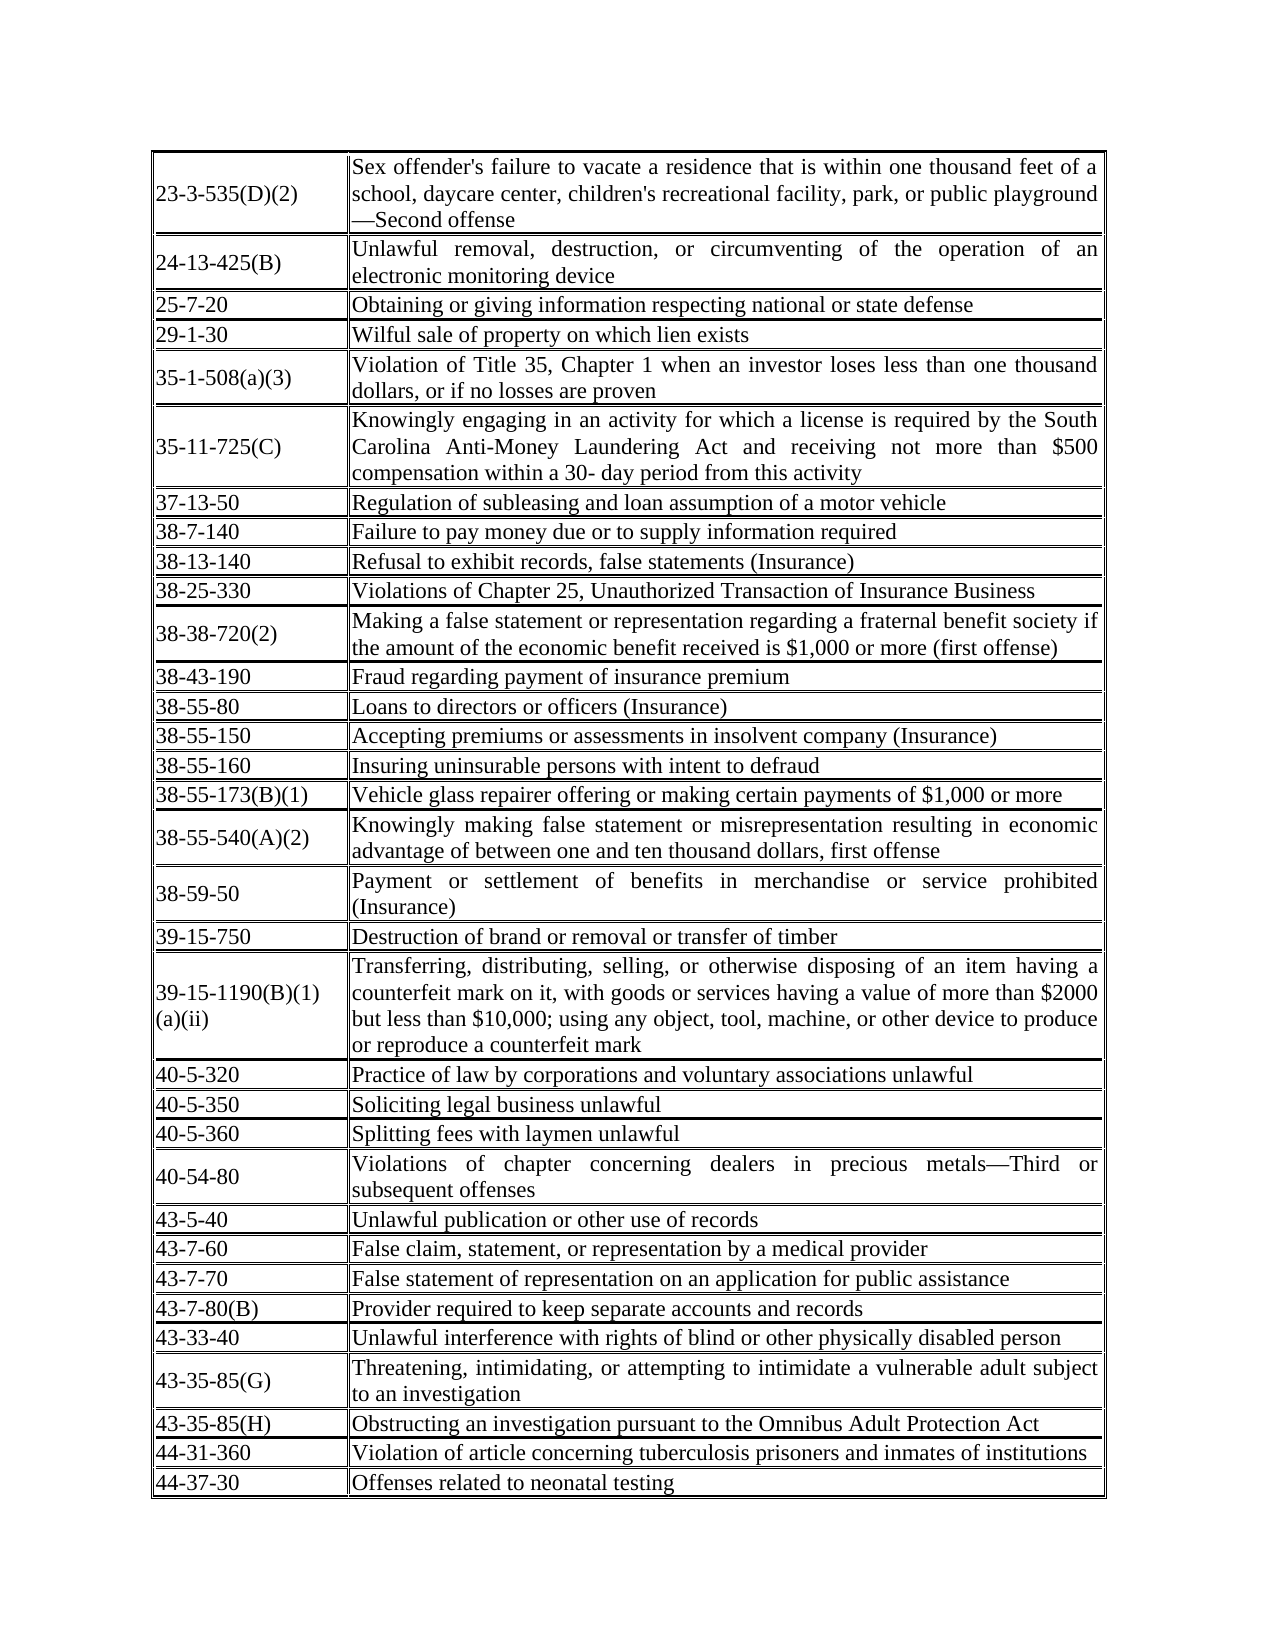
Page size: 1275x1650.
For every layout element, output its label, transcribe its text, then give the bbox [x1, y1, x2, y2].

table_cell Splitting fees with laymen unlawful [350, 1117, 1104, 1147]
table_cell 43-35-85(G) [152, 1351, 348, 1406]
table_cell Unlawful interference with rights of blind or other physically disabled person [350, 1321, 1104, 1351]
table_cell 43-33-40 [154, 1321, 347, 1351]
table_cell 25-7-20 [154, 288, 347, 318]
table_cell Sex offender's failure to vacate a residence that is within one thousand feet of a school, daycare center, children's recreational facility, park, or public playground—Second offense [349, 153, 1104, 232]
table_cell Violation of Title 35, Chapter 1 when an investor loses less than one thousand dollars, or if no losses are proven [350, 348, 1104, 403]
table_cell Refusal to exhibit records, false statements (Insurance) [349, 545, 1105, 574]
table_cell 38-55-150 [154, 719, 347, 749]
table_cell 38-55-540(A)(2) [152, 808, 347, 864]
table_cell Payment or settlement of benefits in merchandise or service prohibited (Insurance) [349, 864, 1105, 920]
table_cell 44-31-360 [154, 1436, 347, 1466]
table_cell Practice of law by corporations and voluntary associations unlawful [350, 1058, 1105, 1087]
table_cell Obstructing an investigation pursuant to the Omnibus Adult Protection Act [350, 1406, 1104, 1436]
table_cell 43-7-80(B) [154, 1291, 347, 1321]
table_cell 23-3-535(D)(2) [154, 153, 348, 232]
table_cell Provider required to keep separate accounts and records [350, 1291, 1104, 1321]
table_cell False statement of representation on an application for public assistance [349, 1262, 1105, 1291]
table_cell Violations of Chapter 25, Unauthorized Transaction of Insurance Business [350, 574, 1104, 604]
table_cell 38-38-720(2) [154, 604, 347, 660]
table_cell 44-37-30 [152, 1466, 348, 1495]
table_cell 29-1-30 [152, 318, 347, 347]
table_cell Fraud regarding payment of insurance premium [350, 660, 1104, 689]
table_cell 38-43-190 [154, 660, 347, 689]
table_cell 38-55-160 [152, 749, 348, 778]
table_cell 39-15-750 [152, 920, 348, 949]
table_cell 40-5-320 [152, 1058, 347, 1087]
table_cell 43-7-70 [152, 1262, 348, 1291]
table_cell 35-1-508(a)(3) [154, 348, 347, 403]
table_cell Violation of article concerning tuberculosis prisoners and inmates of institutions [350, 1436, 1104, 1466]
table_cell 35-11-725(C) [154, 403, 347, 486]
table_cell 39-15-1190(B)(1)(a)(ii) [154, 949, 347, 1058]
table_cell 38-55-80 [154, 690, 347, 719]
table_cell Wilful sale of property on which lien exists [350, 318, 1105, 347]
table_cell Unlawful removal, destruction, or circumventing of the operation of an electronic monitoring device [350, 232, 1104, 288]
table_cell 43-5-40 [152, 1203, 348, 1232]
table_cell 38-55-173(B)(1) [154, 778, 347, 808]
table_cell 43-35-85(H) [154, 1406, 347, 1436]
table_cell Accepting premiums or assessments in insolvent company (Insurance) [350, 719, 1104, 749]
table_cell Knowingly making false statement or misrepresentation resulting in economic advantage of between one and ten thousand dollars, first offense [350, 808, 1105, 864]
table_cell Loans to directors or officers (Insurance) [350, 690, 1104, 719]
table_cell 37-13-50 [152, 486, 348, 515]
table_cell Violations of chapter concerning dealers in precious metals—Third or subsequent offenses [349, 1147, 1105, 1203]
table_cell Making a false statement or representation regarding a fraternal benefit society if the amount of the economic benefit received is $1,000 or more (first offense) [350, 604, 1104, 660]
table_cell Transferring, distributing, selling, or otherwise disposing of an item having a counterfeit mark on it, with goods or services having a value of more than $2000 but less than $10,000; using any object, tool, machine, or other device to produce or reproduce a counterfeit mark [350, 949, 1104, 1058]
table_cell 40-5-350 [154, 1088, 347, 1117]
table_cell Knowingly engaging in an activity for which a license is required by the South Carolina Anti-Money Laundering Act and receiving not more than $500 compensation within a 30- day period from this activity [350, 403, 1104, 486]
table_cell 38-59-50 [152, 864, 348, 920]
table_cell 40-5-360 [154, 1117, 347, 1147]
table_cell Soliciting legal business unlawful [350, 1088, 1104, 1117]
table_cell 38-7-140 [154, 515, 347, 545]
table_cell Threatening, intimidating, or attempting to intimidate a vulnerable adult subject to an investigation [349, 1351, 1105, 1406]
table_cell 38-25-330 [154, 574, 347, 604]
table_cell Destruction of brand or removal or transfer of timber [349, 920, 1105, 949]
table_cell False claim, statement, or representation by a medical provider [350, 1232, 1104, 1262]
table_cell 24-13-425(B) [154, 232, 347, 288]
table_cell Failure to pay money due or to supply information required [350, 515, 1104, 545]
table_cell 43-7-60 [154, 1232, 347, 1262]
table_cell Unlawful publication or other use of records [349, 1203, 1105, 1232]
table_cell Vehicle glass repairer offering or making certain payments of $1,000 or more [350, 778, 1104, 808]
table_cell 38-13-140 [152, 545, 348, 574]
table_cell 40-54-80 [152, 1147, 348, 1203]
table_cell Obtaining or giving information respecting national or state defense [350, 288, 1104, 318]
table_cell Regulation of subleasing and loan assumption of a motor vehicle [349, 486, 1105, 515]
table_cell Insuring uninsurable persons with intent to defraud [349, 749, 1105, 778]
table_cell Offenses related to neonatal testing [349, 1466, 1105, 1495]
